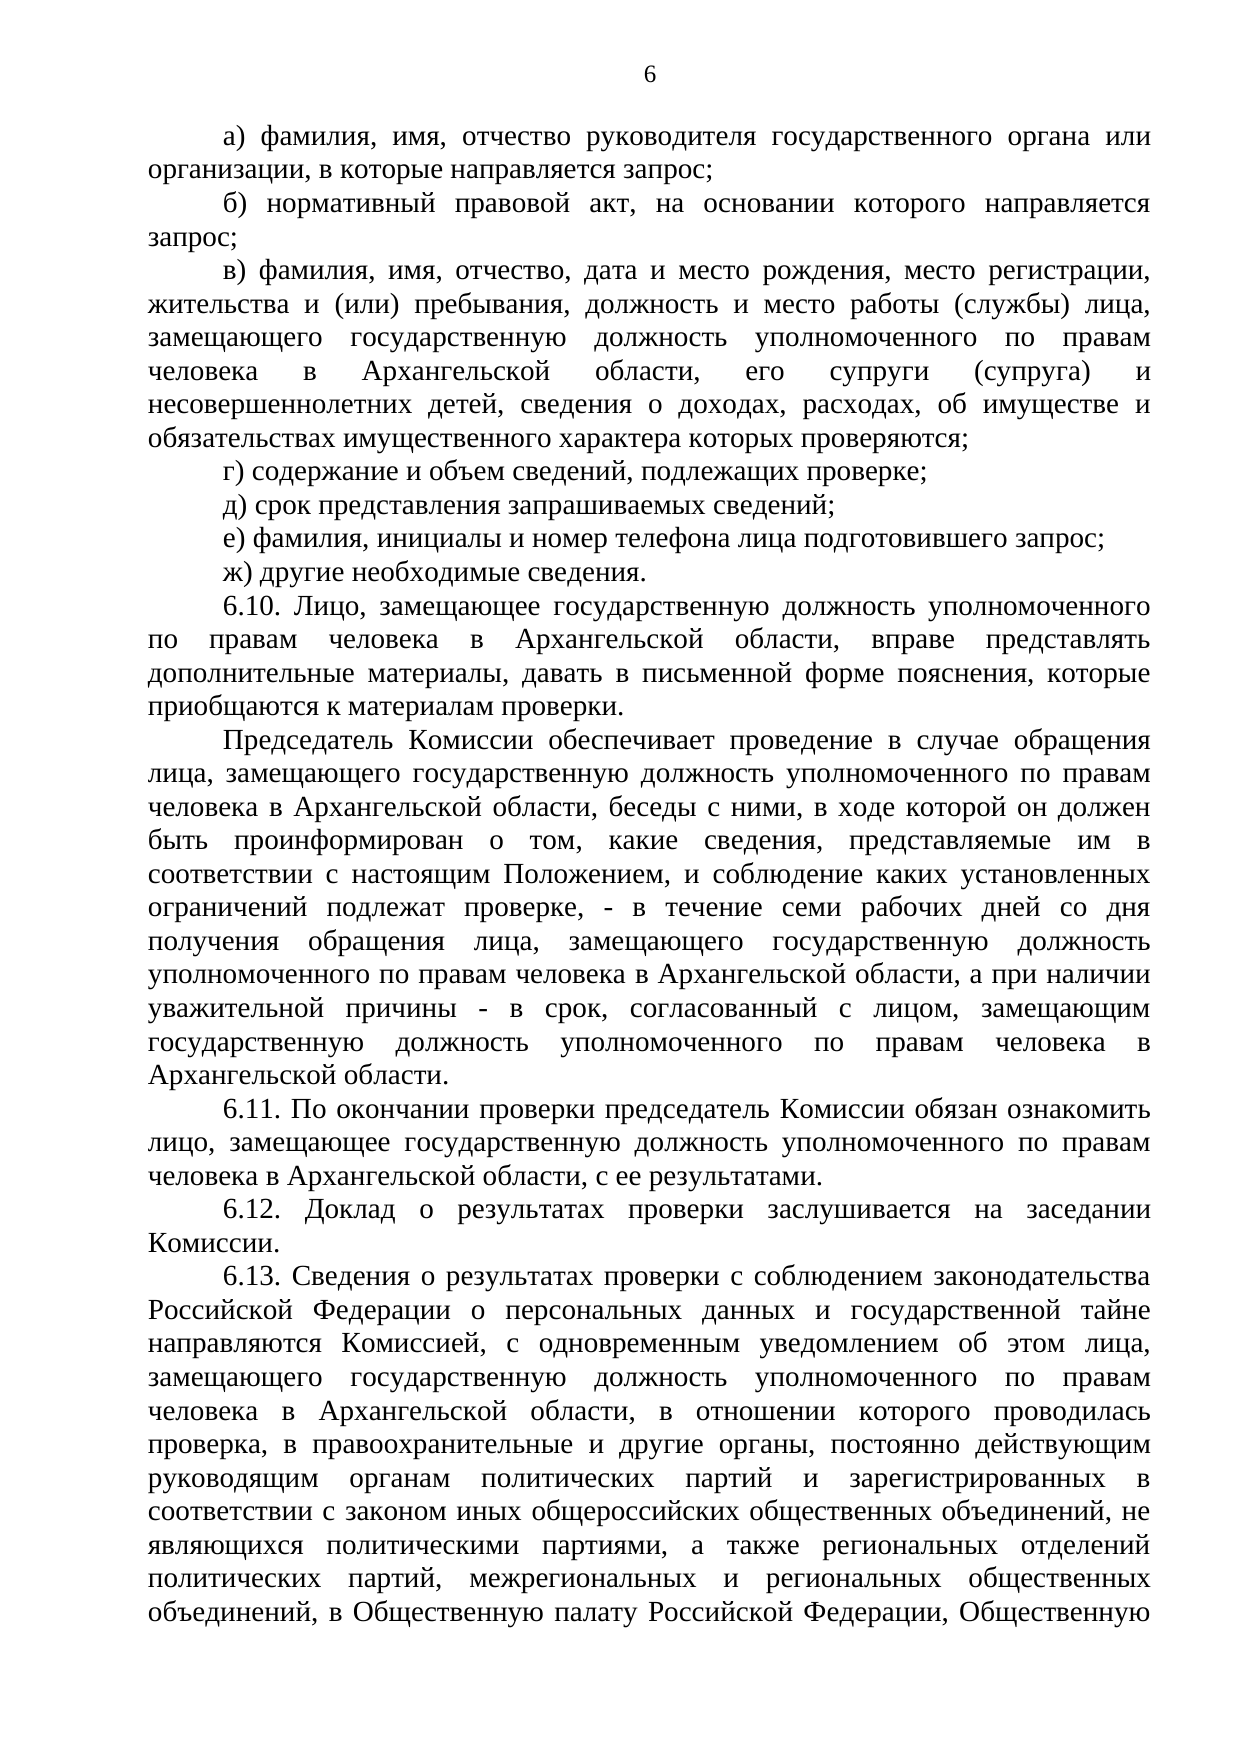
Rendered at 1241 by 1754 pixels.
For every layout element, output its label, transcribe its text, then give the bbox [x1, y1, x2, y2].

text д) срок представления запрашиваемых сведений; [148, 487, 1152, 521]
text г) содержание и объем сведений, подлежащих проверке; [148, 453, 1152, 487]
text е) фамилия, инициалы и номер телефона лица подготовившего запрос; [148, 521, 1152, 554]
text а) фамилия, имя, отчество руководителя государственного органа или организации, в которые направляется запрос; [148, 118, 1152, 185]
text ж) другие необходимые сведения. [148, 554, 1152, 588]
text 6.12. Доклад о результатах проверки заслушивается на заседании Комиссии. [148, 1191, 1152, 1258]
text 6.11. По окончании проверки председатель Комиссии обязан ознакомить лицо, замещающее государственную должность уполномоченного по правам человека в Архангельской области, с ее результатами. [148, 1091, 1152, 1191]
text б) нормативный правовой акт, на основании которого направляется запрос; [148, 185, 1152, 252]
text 6.10. Лицо, замещающее государственную должность уполномоченного по правам человека в Архангельской области, вправе представлять дополнительные материалы, давать в письменной форме пояснения, которые приобщаются к материалам проверки. [148, 588, 1152, 722]
text Председатель Комиссии обеспечивает проведение в случае обращения лица, замещающего государственную должность уполномоченного по правам человека в Архангельской области, беседы с ними, в ходе которой он должен быть проинформирован о том, какие сведения, представляемые им в соответствии с настоящим Положением, и соблюдение каких установленных ограничений подлежат проверке, - в течение семи рабочих дней со дня получения обращения лица, замещающего государственную должность уполномоченного по правам человека в Архангельской области, а при наличии уважительной причины - в срок, согласованный с лицом, замещающим государственную должность уполномоченного по правам человека в Архангельской области. [148, 722, 1152, 1091]
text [148, 1258, 1152, 1627]
text в) фамилия, имя, отчество, дата и место рождения, место регистрации, жительства и (или) пребывания, должность и место работы (службы) лица, замещающего государственную должность уполномоченного по правам человека в Архангельской области, его супруги (супруга) и несовершеннолетних детей, сведения о доходах, расходах, об имуществе и обязательствах имущественного характера которых проверяются; [148, 252, 1152, 453]
